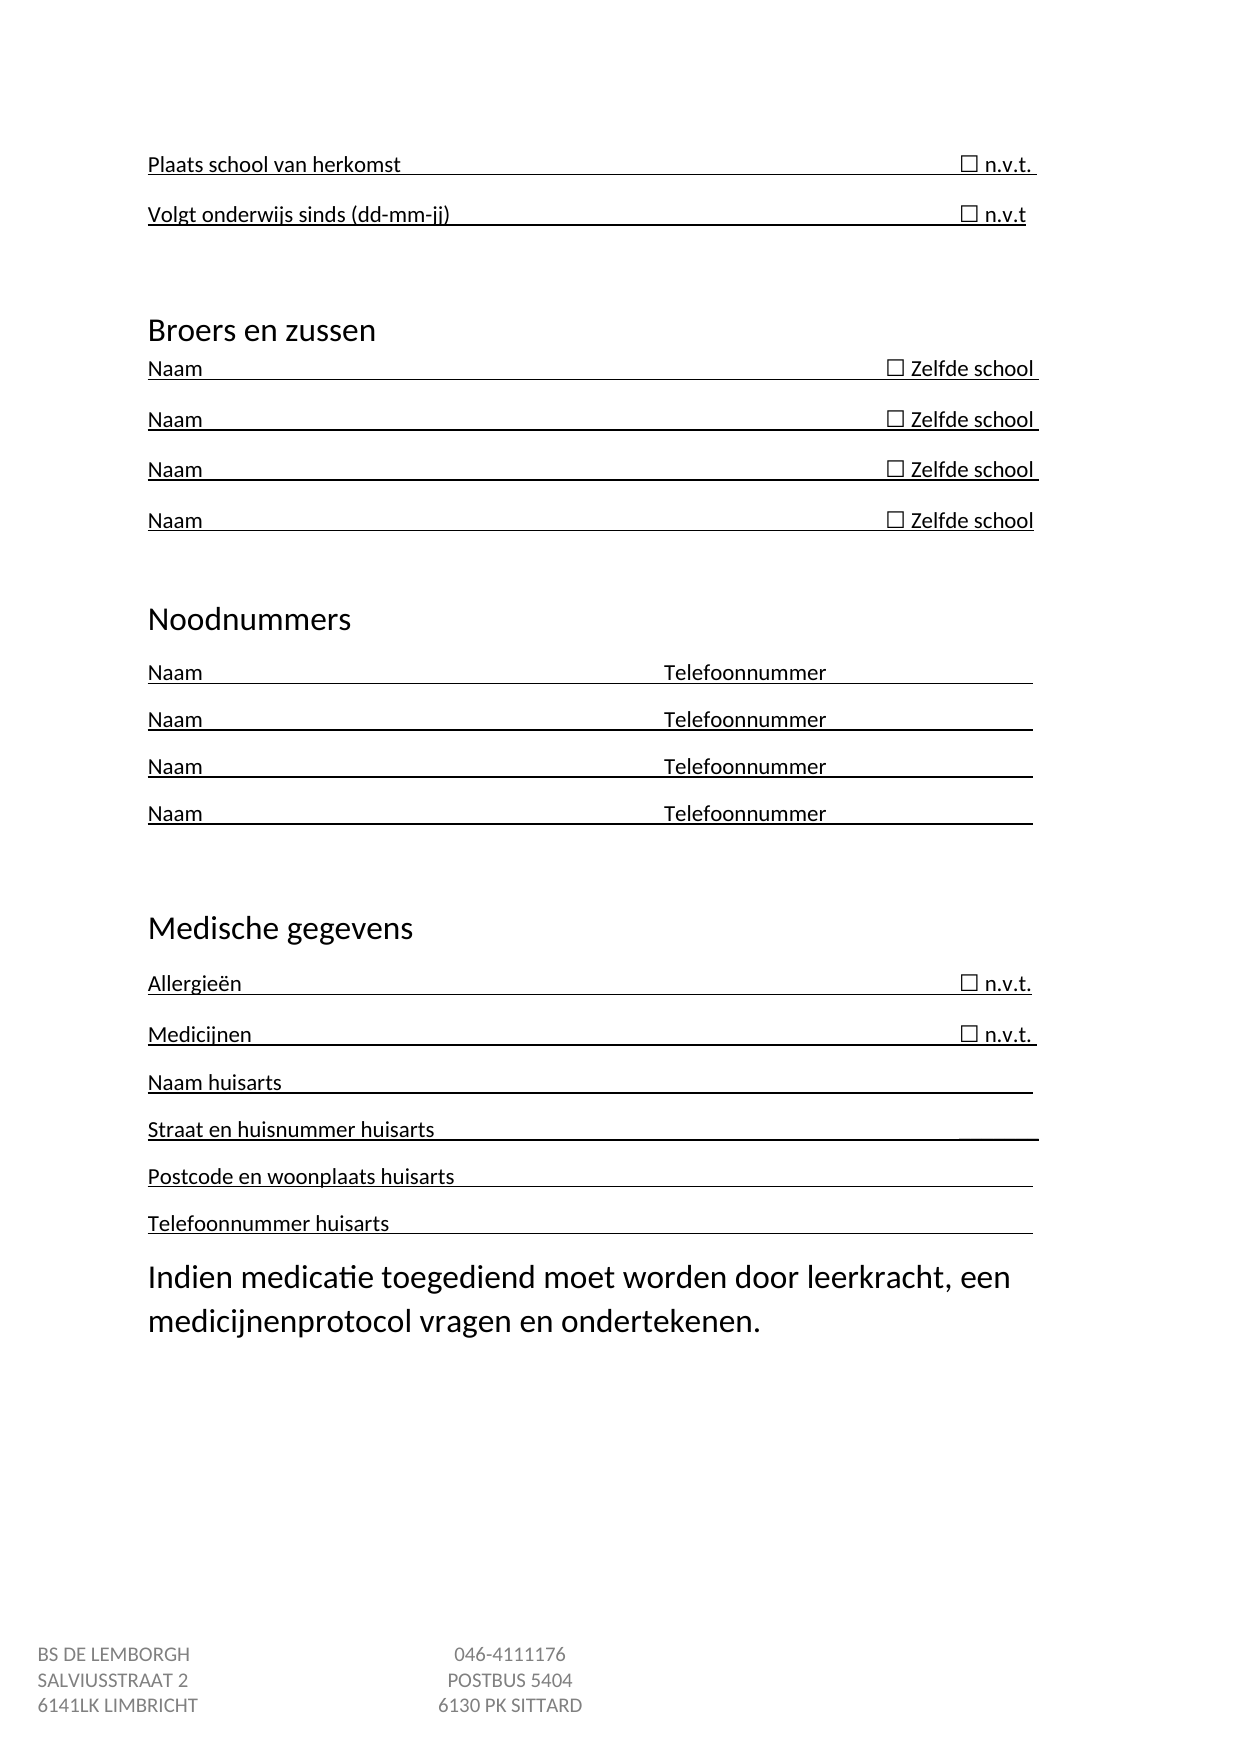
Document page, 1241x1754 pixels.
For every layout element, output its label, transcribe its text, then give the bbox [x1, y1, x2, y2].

text Noodnummers [148, 554, 1093, 639]
text Allergieën ☐ n.v.t. [148, 967, 1093, 998]
text Indien medicatie toegediend moet worden door leerkracht, een medicijnenprotocol vragen en ondertekenen. [148, 1256, 1093, 1340]
text Naam huisarts [148, 1068, 1093, 1096]
text Naam Telefoonnummer [148, 705, 1093, 733]
text Postcode en woonplaats huisarts [148, 1162, 1093, 1190]
text Naam ☐ Zelfde school [148, 453, 1093, 484]
text Naam Telefoonnummer [148, 658, 1093, 687]
text Volgt onderwijs sinds (dd-mm-jj) ☐ n.v.t [148, 198, 1093, 229]
text Medische gegevens [148, 907, 1093, 947]
text Telefoonnummer huisarts [148, 1209, 1093, 1237]
text Broers en zussen Naam ☐ Zelfde school [148, 309, 1093, 383]
text Medicijnen ☐ n.v.t. [148, 1018, 1093, 1049]
text Naam Telefoonnummer [148, 752, 1093, 780]
text Naam ☐ Zelfde school [148, 403, 1093, 434]
text Naam ☐ Zelfde school [148, 503, 1093, 535]
text Straat en huisnummer huisarts _______ [148, 1115, 1093, 1143]
text Plaats school van herkomst ☐ n.v.t. [148, 148, 1093, 179]
text Naam Telefoonnummer [148, 799, 1093, 827]
